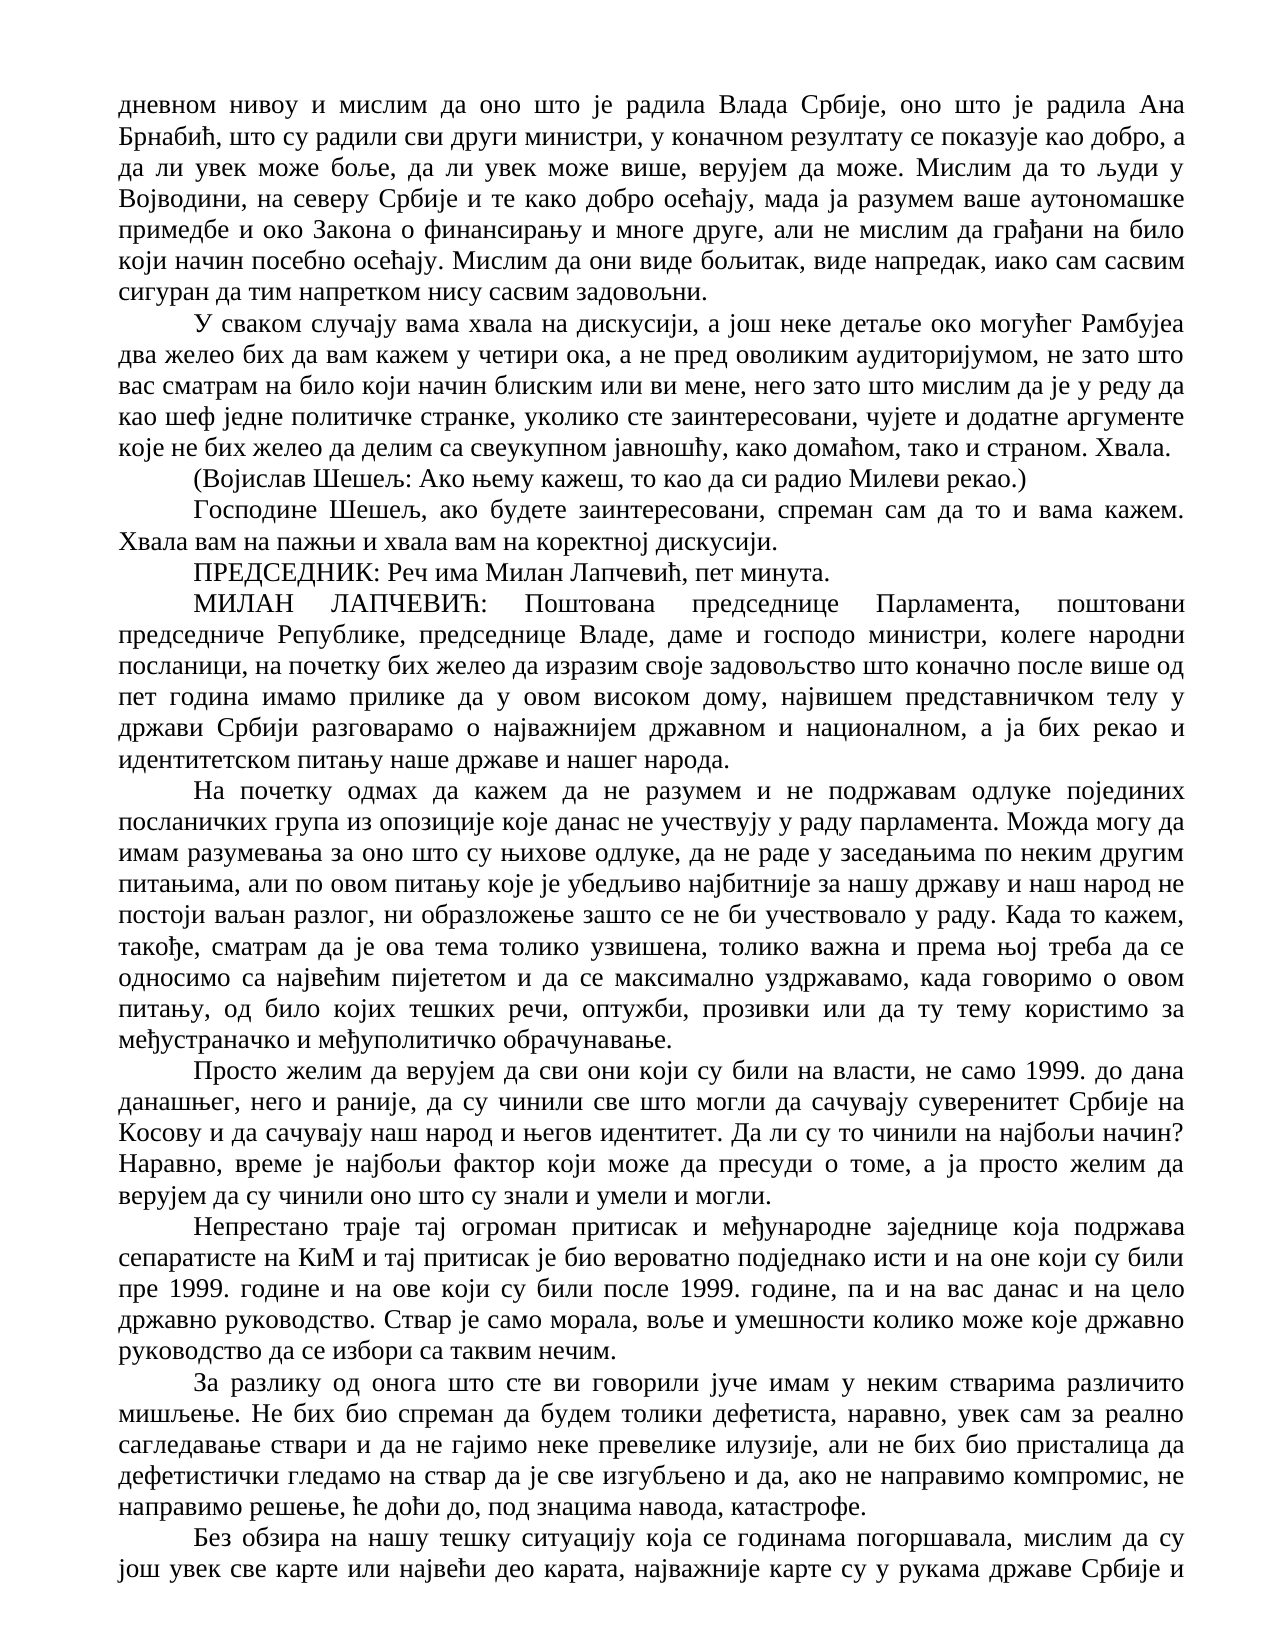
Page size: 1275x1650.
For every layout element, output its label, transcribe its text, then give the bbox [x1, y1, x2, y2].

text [118, 1521, 1186, 1584]
text Просто желим да верујем да сви они који су били на власти, не само 1999. до дана данашњег, него и раније, да су чинили све што могли да сачувају суверенитет Србије на Косову и да сачувају наш народ и његов идентитет. Да ли су то чинили на најбољи начин? Наравно, време је најбољи фактор који може да пресуди о томе, а ја просто желим да верујем да су чинили оно што су знали и умели и могли. [118, 1054, 1186, 1210]
text Господине Шешељ, ако будете заинтересовани, спреман сам да то и вама кажем. Хвала вам на пажњи и хвала вам на коректној дискусији. [118, 493, 1186, 556]
text МИЛАН ЛАПЧЕВИЋ: Поштована председнице Парламента, поштовани председниче Републике, председнице Владе, даме и господо министри, колеге народни посланици, на почетку бих желео да изразим своје задовољство што коначно после више од пет година имамо прилике да у овом високом дому, највишем представничком телу у држави Србији разговарамо о најважнијем државном и националном, а ја бих рекао и идентитетском питању наше државе и нашег народа. [118, 587, 1186, 774]
text У сваком случају вама хвала на дискусији, а још неке детаље око могућег Рамбујеа два желео бих да вам кажем у четири ока, а не пред оволиким аудиторијумом, не зато што вас сматрам на било који начин блиским или ви мене, него зато што мислим да је у реду да као шеф једне политичке странке, уколико сте заинтересовани, чујете и додатне аргументе које не бих желео да делим са свеукупном јавношћу, како домаћом, тако и страном. Хвала. [118, 307, 1186, 462]
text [118, 89, 1186, 307]
text Непрестано траје тај огроман притисак и међународне заједнице која подржава сепаратисте на КиМ и тај притисак је био вероватно подједнако исти и на оне који су били пре 1999. године и на ове који су били после 1999. године, па и на вас данас и на цело државно руководство. Ствар је само морала, воље и умешности колико може које државно руководство да се избори са таквим нечим. [118, 1210, 1186, 1366]
text На почетку одмах да кажем да не разумем и не подржавам одлуке појединих посланичких група из опозиције које данас не учествују у раду парламента. Можда могу да имам разумевања за оно што су њихове одлуке, да не раде у заседањима по неким другим питањима, али по овом питању које је убедљиво најбитније за нашу државу и наш народ не постоји ваљан разлог, ни образложење зашто се не би учествовало у раду. Када то кажем, такође, сматрам да је ова тема толико узвишена, толико важна и према њој треба да се односимо са највећим пијететом и да се максимално уздржавамо, када говоримо о овом питању, од било којих тешких речи, оптужби, прозивки или да ту тему користимо за међустраначко и међуполитичко обрачунавање. [118, 774, 1186, 1054]
text (Војислав Шешељ: Ако њему кажеш, то као да си радио Милеви рекао.) [118, 462, 1186, 493]
text ПРЕДСЕДНИК: Реч има Милан Лапчевић, пет минута. [118, 556, 1186, 587]
text За разлику од онога што сте ви говорили јуче имам у неким стварима различито мишљење. Не бих био спреман да будем толики дефетиста, наравно, увек сам за реално сагледавање ствари и да не гајимо неке превелике илузије, али не бих био присталица да дефетистички гледамо на ствар да је све изгубљено и да, ако не направимо компромис, не направимо решење, ће доћи до, под знацима навода, катастрофе. [118, 1366, 1186, 1521]
